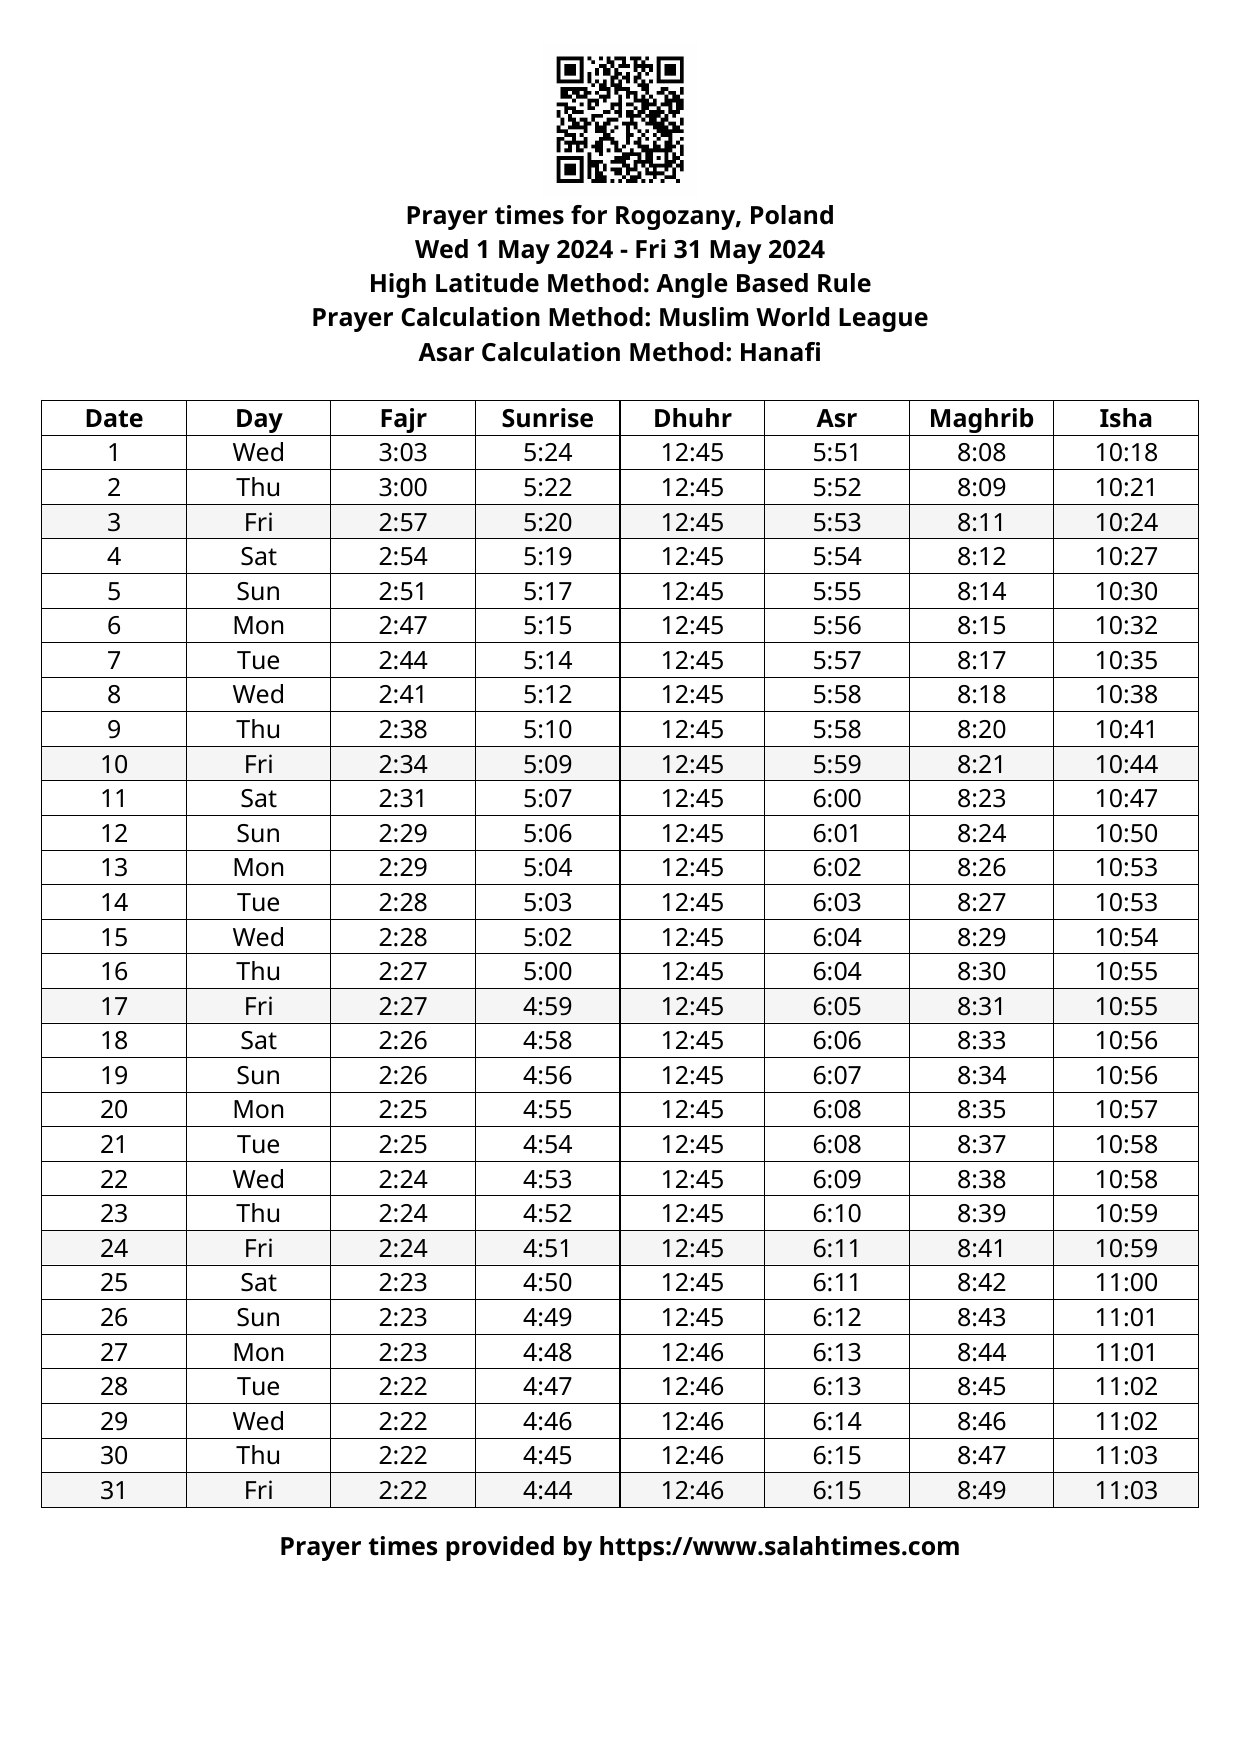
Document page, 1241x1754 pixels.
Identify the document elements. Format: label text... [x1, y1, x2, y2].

table_cell 28 [42, 1369, 186, 1403]
table_cell 12:45 [621, 1162, 764, 1195]
table_cell 11:01 [1054, 1335, 1198, 1368]
table_cell 5:06 [476, 816, 619, 849]
table_cell 5:59 [765, 747, 909, 780]
table_cell Wed [187, 1162, 330, 1195]
table_cell 18 [42, 1024, 186, 1057]
text Prayer times for Rogozany, Poland [42, 198, 1198, 232]
table_cell 3 [42, 505, 186, 538]
table_cell 10:55 [1054, 989, 1198, 1022]
table_cell 12:45 [621, 851, 764, 884]
table_cell 8:35 [910, 1093, 1053, 1126]
table_cell 8:45 [910, 1369, 1053, 1403]
table_cell 6:12 [765, 1300, 909, 1334]
table_cell 8:18 [910, 678, 1053, 711]
table_cell Sat [187, 539, 330, 573]
table_cell 5:15 [476, 609, 619, 642]
table_cell Fri [187, 1231, 330, 1264]
table_cell Thu [187, 954, 330, 988]
table_cell 2:31 [331, 781, 475, 815]
table_cell 12:45 [621, 436, 764, 469]
table_cell 5:55 [765, 574, 909, 607]
table_cell 6:02 [765, 851, 909, 884]
table_cell 10:44 [1054, 747, 1198, 780]
table_cell 6:08 [765, 1127, 909, 1161]
table_cell 8:24 [910, 816, 1053, 849]
text High Latitude Method: Angle Based Rule [42, 266, 1198, 300]
table_cell 12:46 [621, 1404, 764, 1437]
table_cell Fri [187, 989, 330, 1022]
table_cell 12 [42, 816, 186, 849]
table_cell 5:52 [765, 470, 909, 504]
table_cell 8:41 [910, 1231, 1053, 1264]
table_cell 5:19 [476, 539, 619, 573]
table_cell 2:51 [331, 574, 475, 607]
table_cell 5:54 [765, 539, 909, 573]
table_cell 15 [42, 920, 186, 953]
table_cell 2:26 [331, 1058, 475, 1092]
table_cell 10:57 [1054, 1093, 1198, 1126]
table_cell 29 [42, 1404, 186, 1437]
table_cell 8:33 [910, 1024, 1053, 1057]
table_cell Sun [187, 816, 330, 849]
table_cell 12:46 [621, 1335, 764, 1368]
table_cell 10:41 [1054, 712, 1198, 746]
table_cell 5:58 [765, 678, 909, 711]
table_cell 5:57 [765, 643, 909, 677]
table_cell 10:56 [1054, 1058, 1198, 1092]
table_cell 10:59 [1054, 1196, 1198, 1230]
table_cell 4:47 [476, 1369, 619, 1403]
table_cell 10:58 [1054, 1162, 1198, 1195]
table_cell 8:43 [910, 1300, 1053, 1334]
table_cell Thu [187, 712, 330, 746]
table_cell 6:04 [765, 954, 909, 988]
table_cell 23 [42, 1196, 186, 1230]
table_cell Tue [187, 643, 330, 677]
table_cell 12:45 [621, 712, 764, 746]
table_cell 2:29 [331, 851, 475, 884]
table_cell 6:13 [765, 1335, 909, 1368]
table_cell 12:45 [621, 920, 764, 953]
table_cell Tue [187, 885, 330, 919]
table_cell 12:45 [621, 1231, 764, 1264]
table_cell Wed [187, 920, 330, 953]
table_cell 10:30 [1054, 574, 1198, 607]
table_cell 6:09 [765, 1162, 909, 1195]
table_cell 10:18 [1054, 436, 1198, 469]
table_cell Mon [187, 1335, 330, 1368]
table_cell 26 [42, 1300, 186, 1334]
table_cell 5:53 [765, 505, 909, 538]
table_cell 6:11 [765, 1231, 909, 1264]
table_cell 22 [42, 1162, 186, 1195]
table_cell 2:29 [331, 816, 475, 849]
table_cell 5:20 [476, 505, 619, 538]
table_cell 12:45 [621, 678, 764, 711]
table_cell 5:07 [476, 781, 619, 815]
table_cell 8:26 [910, 851, 1053, 884]
table_cell 10:53 [1054, 885, 1198, 919]
table_cell 4:49 [476, 1300, 619, 1334]
table_cell 6:06 [765, 1024, 909, 1057]
table_cell 2:22 [331, 1473, 475, 1507]
table_cell 8:23 [910, 781, 1053, 815]
table_cell 12:45 [621, 539, 764, 573]
table_cell Sun [187, 1058, 330, 1092]
table_cell 30 [42, 1439, 186, 1472]
table_cell 6:13 [765, 1369, 909, 1403]
table_cell 24 [42, 1231, 186, 1264]
table_cell 12:45 [621, 747, 764, 780]
table_cell 12:45 [621, 885, 764, 919]
text Prayer Calculation Method: Muslim World League [42, 300, 1198, 334]
table_cell 8:46 [910, 1404, 1053, 1437]
table_cell 8:21 [910, 747, 1053, 780]
table_cell 2 [42, 470, 186, 504]
table_cell 7 [42, 643, 186, 677]
table_cell 6:15 [765, 1473, 909, 1507]
table_cell 12:45 [621, 989, 764, 1022]
table_cell 4 [42, 539, 186, 573]
table_cell 6:14 [765, 1404, 909, 1437]
table_cell 10:24 [1054, 505, 1198, 538]
table_cell 11:02 [1054, 1369, 1198, 1403]
table_cell 12:45 [621, 1127, 764, 1161]
table_cell 8:09 [910, 470, 1053, 504]
table_cell 8:44 [910, 1335, 1053, 1368]
table_cell 12:45 [621, 505, 764, 538]
table_header Maghrib [910, 401, 1053, 434]
table_cell 2:24 [331, 1196, 475, 1230]
table_cell Fri [187, 1473, 330, 1507]
table_cell 10:55 [1054, 954, 1198, 988]
table_cell 10:56 [1054, 1024, 1198, 1057]
table_cell 10:35 [1054, 643, 1198, 677]
table_cell Mon [187, 609, 330, 642]
table_cell Mon [187, 851, 330, 884]
table_cell 5:02 [476, 920, 619, 953]
table_cell 6:03 [765, 885, 909, 919]
table_cell Fri [187, 747, 330, 780]
table_cell 11:03 [1054, 1439, 1198, 1472]
table_cell 6:08 [765, 1093, 909, 1126]
table_cell 12:45 [621, 816, 764, 849]
table_cell Sat [187, 781, 330, 815]
table_cell 17 [42, 989, 186, 1022]
table_cell 2:41 [331, 678, 475, 711]
table_cell 4:56 [476, 1058, 619, 1092]
table_cell 8 [42, 678, 186, 711]
table_cell 31 [42, 1473, 186, 1507]
table_cell 12:45 [621, 470, 764, 504]
table_header Day [187, 401, 330, 434]
table_cell 5:58 [765, 712, 909, 746]
table_cell 10:53 [1054, 851, 1198, 884]
table_cell 8:14 [910, 574, 1053, 607]
table_cell 5:17 [476, 574, 619, 607]
table_header Isha [1054, 401, 1198, 434]
table_header Dhuhr [621, 401, 764, 434]
table_cell 6 [42, 609, 186, 642]
table_cell 4:52 [476, 1196, 619, 1230]
table_cell 5:10 [476, 712, 619, 746]
table_cell 12:45 [621, 1300, 764, 1334]
table_cell 8:27 [910, 885, 1053, 919]
table_cell 5:03 [476, 885, 619, 919]
table_cell 12:45 [621, 1024, 764, 1057]
table_cell 5:00 [476, 954, 619, 988]
table_cell 2:24 [331, 1231, 475, 1264]
table_cell 6:15 [765, 1439, 909, 1472]
table_cell 8:17 [910, 643, 1053, 677]
table_header Asr [765, 401, 909, 434]
table_cell 8:39 [910, 1196, 1053, 1230]
table_cell 4:59 [476, 989, 619, 1022]
table_cell 4:50 [476, 1266, 619, 1299]
table_cell 12:45 [621, 1058, 764, 1092]
table_cell 6:05 [765, 989, 909, 1022]
table_cell 11:02 [1054, 1404, 1198, 1437]
table_cell 2:22 [331, 1439, 475, 1472]
table_cell 2:25 [331, 1093, 475, 1126]
table_cell Sun [187, 1300, 330, 1334]
table_cell 2:34 [331, 747, 475, 780]
table_cell 8:31 [910, 989, 1053, 1022]
table_cell 12:45 [621, 643, 764, 677]
table_header Fajr [331, 401, 475, 434]
table_cell 12:45 [621, 609, 764, 642]
table_cell 2:23 [331, 1300, 475, 1334]
table_cell 4:45 [476, 1439, 619, 1472]
table_cell 2:28 [331, 885, 475, 919]
table_cell 19 [42, 1058, 186, 1092]
table_cell 5:56 [765, 609, 909, 642]
table_cell 4:53 [476, 1162, 619, 1195]
table_cell Wed [187, 678, 330, 711]
table_cell 5:14 [476, 643, 619, 677]
table_cell 5:24 [476, 436, 619, 469]
table_cell 6:10 [765, 1196, 909, 1230]
table_cell 11:01 [1054, 1300, 1198, 1334]
table_cell 6:04 [765, 920, 909, 953]
table_cell 4:51 [476, 1231, 619, 1264]
table_cell 1 [42, 436, 186, 469]
table_cell 4:55 [476, 1093, 619, 1126]
table_cell 12:45 [621, 574, 764, 607]
table_cell Thu [187, 1439, 330, 1472]
table_cell 10:58 [1054, 1127, 1198, 1161]
table_cell Sat [187, 1024, 330, 1057]
table_cell 2:26 [331, 1024, 475, 1057]
table_cell 16 [42, 954, 186, 988]
table_cell 2:47 [331, 609, 475, 642]
table_cell 12:45 [621, 954, 764, 988]
table_cell 2:28 [331, 920, 475, 953]
table_cell 3:03 [331, 436, 475, 469]
table_cell 4:46 [476, 1404, 619, 1437]
table_cell 4:54 [476, 1127, 619, 1161]
table_cell 5:09 [476, 747, 619, 780]
table_cell 6:01 [765, 816, 909, 849]
table_cell 8:15 [910, 609, 1053, 642]
table_cell 10:38 [1054, 678, 1198, 711]
table_cell 2:27 [331, 989, 475, 1022]
table_cell 8:38 [910, 1162, 1053, 1195]
table_cell Wed [187, 1404, 330, 1437]
table_cell 10:27 [1054, 539, 1198, 573]
table_cell 6:00 [765, 781, 909, 815]
table_cell 8:37 [910, 1127, 1053, 1161]
table_cell 25 [42, 1266, 186, 1299]
table_cell 10:21 [1054, 470, 1198, 504]
table_cell 6:07 [765, 1058, 909, 1092]
table_cell 8:20 [910, 712, 1053, 746]
table_cell 8:34 [910, 1058, 1053, 1092]
table_cell 10:47 [1054, 781, 1198, 815]
table_cell 11 [42, 781, 186, 815]
text Asar Calculation Method: Hanafi [42, 334, 1198, 368]
table_cell 4:44 [476, 1473, 619, 1507]
table_cell 21 [42, 1127, 186, 1161]
table_cell 12:45 [621, 1266, 764, 1299]
table_cell Wed [187, 436, 330, 469]
table_cell 10 [42, 747, 186, 780]
table_cell 2:57 [331, 505, 475, 538]
table_cell 8:11 [910, 505, 1053, 538]
table_cell 10:50 [1054, 816, 1198, 849]
table_cell 11:00 [1054, 1266, 1198, 1299]
table_cell 6:11 [765, 1266, 909, 1299]
table_cell Sat [187, 1266, 330, 1299]
table_cell 2:23 [331, 1335, 475, 1368]
table_cell 13 [42, 851, 186, 884]
table_cell Fri [187, 505, 330, 538]
table_cell Tue [187, 1127, 330, 1161]
table_cell Sun [187, 574, 330, 607]
table_cell 2:22 [331, 1369, 475, 1403]
table_cell 8:42 [910, 1266, 1053, 1299]
table_cell 5 [42, 574, 186, 607]
table_cell 2:44 [331, 643, 475, 677]
table_cell 2:38 [331, 712, 475, 746]
table_cell 8:30 [910, 954, 1053, 988]
text Prayer times provided by https://www.salahtimes.com [42, 1528, 1198, 1563]
table_cell 27 [42, 1335, 186, 1368]
table_cell 10:59 [1054, 1231, 1198, 1264]
table_cell 5:51 [765, 436, 909, 469]
table_cell 12:45 [621, 1196, 764, 1230]
table_cell 12:45 [621, 781, 764, 815]
table_cell 2:24 [331, 1162, 475, 1195]
table_cell 12:46 [621, 1439, 764, 1472]
table_cell 8:29 [910, 920, 1053, 953]
picture [542, 41, 699, 198]
table_cell 8:49 [910, 1473, 1053, 1507]
table_cell Mon [187, 1093, 330, 1126]
table_cell 20 [42, 1093, 186, 1126]
table_cell 8:08 [910, 436, 1053, 469]
table_cell 2:25 [331, 1127, 475, 1161]
table_cell 2:54 [331, 539, 475, 573]
table_cell 12:46 [621, 1473, 764, 1507]
table_cell Thu [187, 470, 330, 504]
table_cell 10:32 [1054, 609, 1198, 642]
table_cell 12:45 [621, 1093, 764, 1126]
table_cell 2:23 [331, 1266, 475, 1299]
table_cell 9 [42, 712, 186, 746]
table_cell 5:22 [476, 470, 619, 504]
table_cell 12:46 [621, 1369, 764, 1403]
table_cell 3:00 [331, 470, 475, 504]
table_cell 10:54 [1054, 920, 1198, 953]
table_cell 8:47 [910, 1439, 1053, 1472]
table_cell 2:22 [331, 1404, 475, 1437]
table_cell Tue [187, 1369, 330, 1403]
table_cell 4:58 [476, 1024, 619, 1057]
text Wed 1 May 2024 - Fri 31 May 2024 [42, 232, 1198, 266]
table_cell 5:04 [476, 851, 619, 884]
table_header Sunrise [476, 401, 619, 434]
table_cell 2:27 [331, 954, 475, 988]
table_cell 4:48 [476, 1335, 619, 1368]
table_cell 5:12 [476, 678, 619, 711]
table_cell Thu [187, 1196, 330, 1230]
table_cell 14 [42, 885, 186, 919]
table_cell 11:03 [1054, 1473, 1198, 1507]
table_cell 8:12 [910, 539, 1053, 573]
table_header Date [42, 401, 186, 434]
